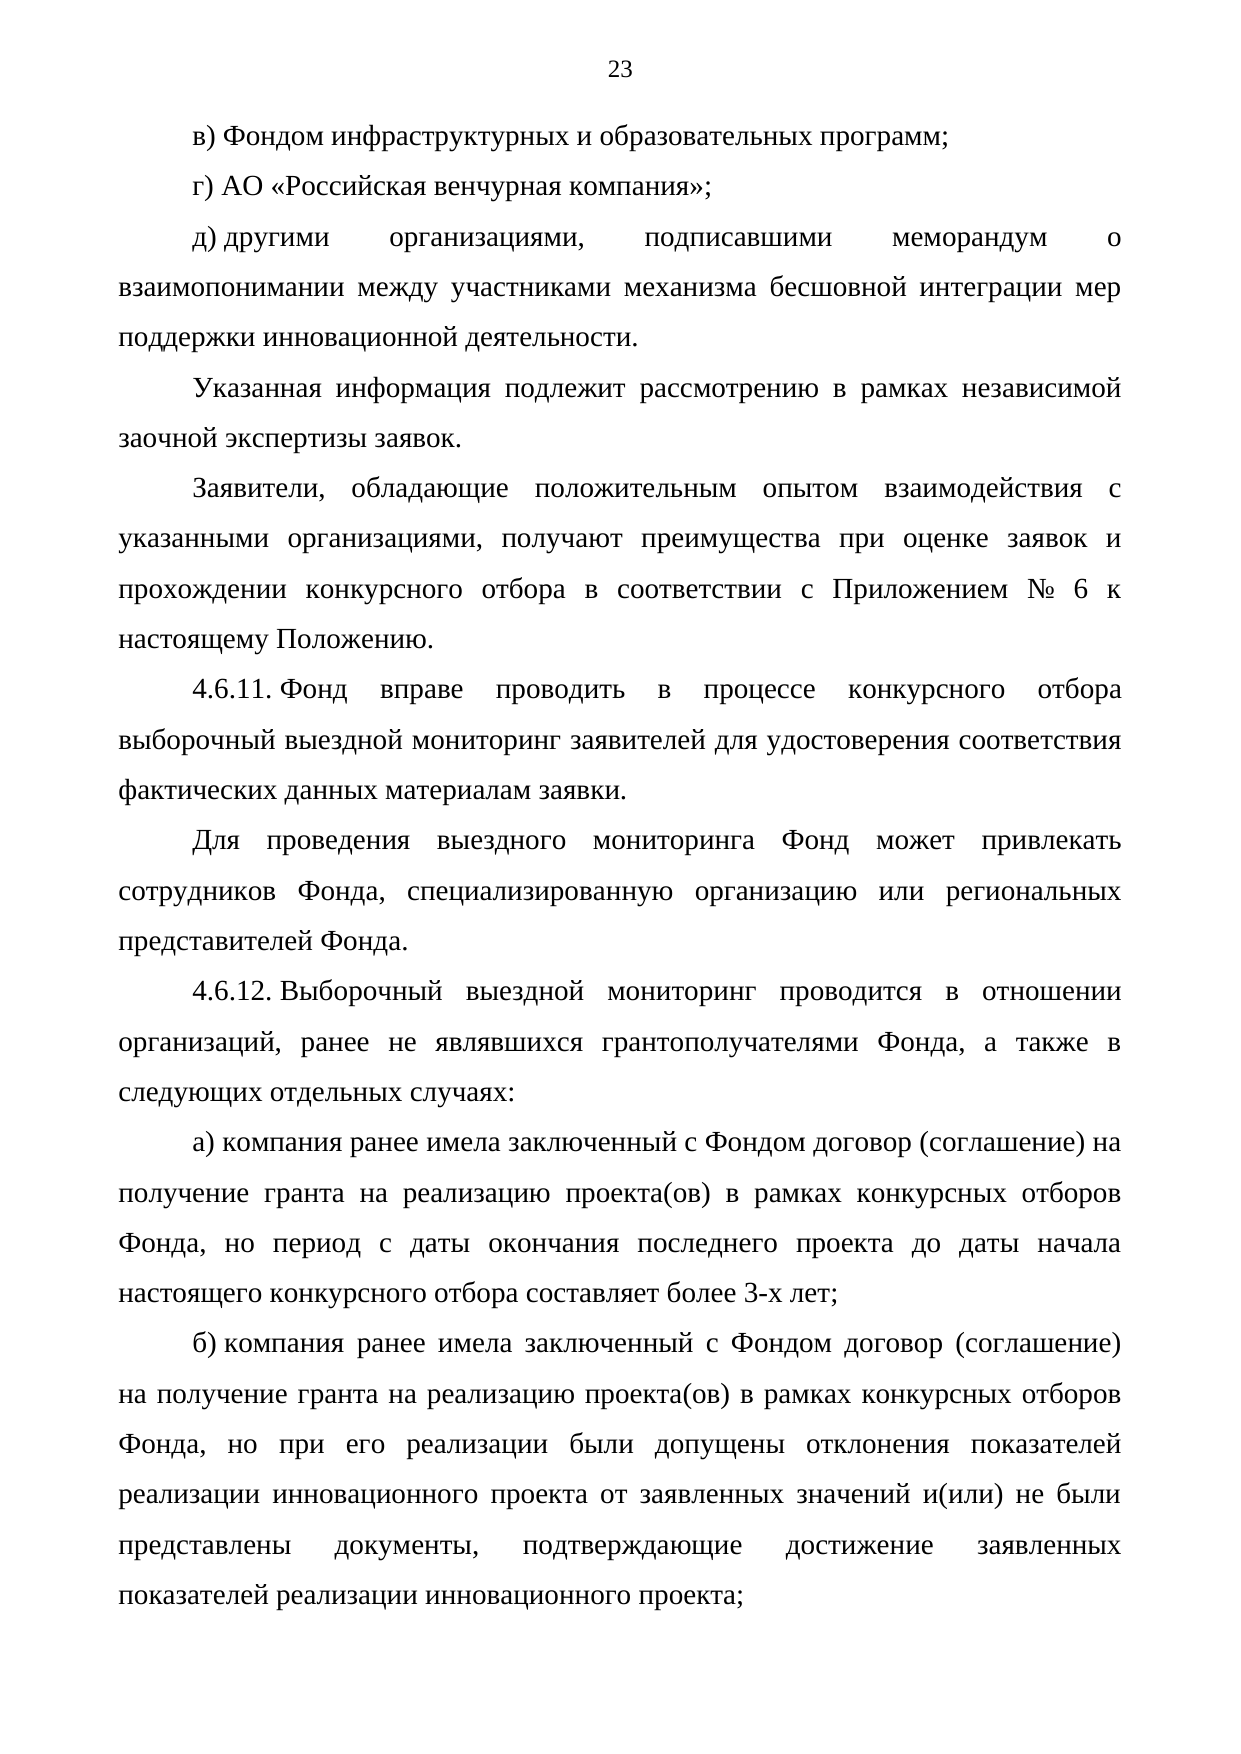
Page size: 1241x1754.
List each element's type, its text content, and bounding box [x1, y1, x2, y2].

list Фонд вправе проводить в процессе конкурсного отбора выборочный выездной мониторинг заявителей для удостоверения соответствия фактических данных материалам заявки. [118, 672, 1122, 806]
list Выборочный выездной мониторинг проводится в отношении организаций, ранее не являвшихся грантополучателями Фонда, а также в следующих отдельных случаях: [118, 973, 1122, 1108]
list компания ранее имела заключенный с Фондом договор (соглашение) на получение гранта на реализацию проекта(ов) в рамках конкурсных отборов Фонда, но при его реализации были допущены отклонения показателей реализации инновационного проекта от заявленных значений и(или) не были представлены документы, подтверждающие достижение заявленных показателей реализации инновационного проекта; [118, 1326, 1122, 1611]
list АО «Российская венчурная компания»; [118, 168, 1122, 202]
list Фондом инфраструктурных и образовательных программ; [118, 118, 1122, 152]
list компания ранее имела заключенный с Фондом договор (соглашение) на получение гранта на реализацию проекта(ов) в рамках конкурсных отборов Фонда, но период с даты окончания последнего проекта до даты начала настоящего конкурсного отбора составляет более 3-х лет; [118, 1124, 1122, 1309]
text Для проведения выездного мониторинга Фонд может привлекать сотрудников Фонда, специализированную организацию или региональных представителей Фонда. [118, 822, 1122, 957]
text Заявители, обладающие положительным опытом взаимодействия с указанными организациями, получают преимущества при оценке заявок и прохождении конкурсного отбора в соответствии с Приложением № 6 к настоящему Положению. [118, 470, 1122, 655]
text Указанная информация подлежит рассмотрению в рамках независимой заочной экспертизы заявок. [118, 370, 1122, 453]
list другими организациями, подписавшими меморандум о взаимопонимании между участниками механизма бесшовной интеграции мер поддержки инновационной деятельности. [118, 219, 1122, 353]
